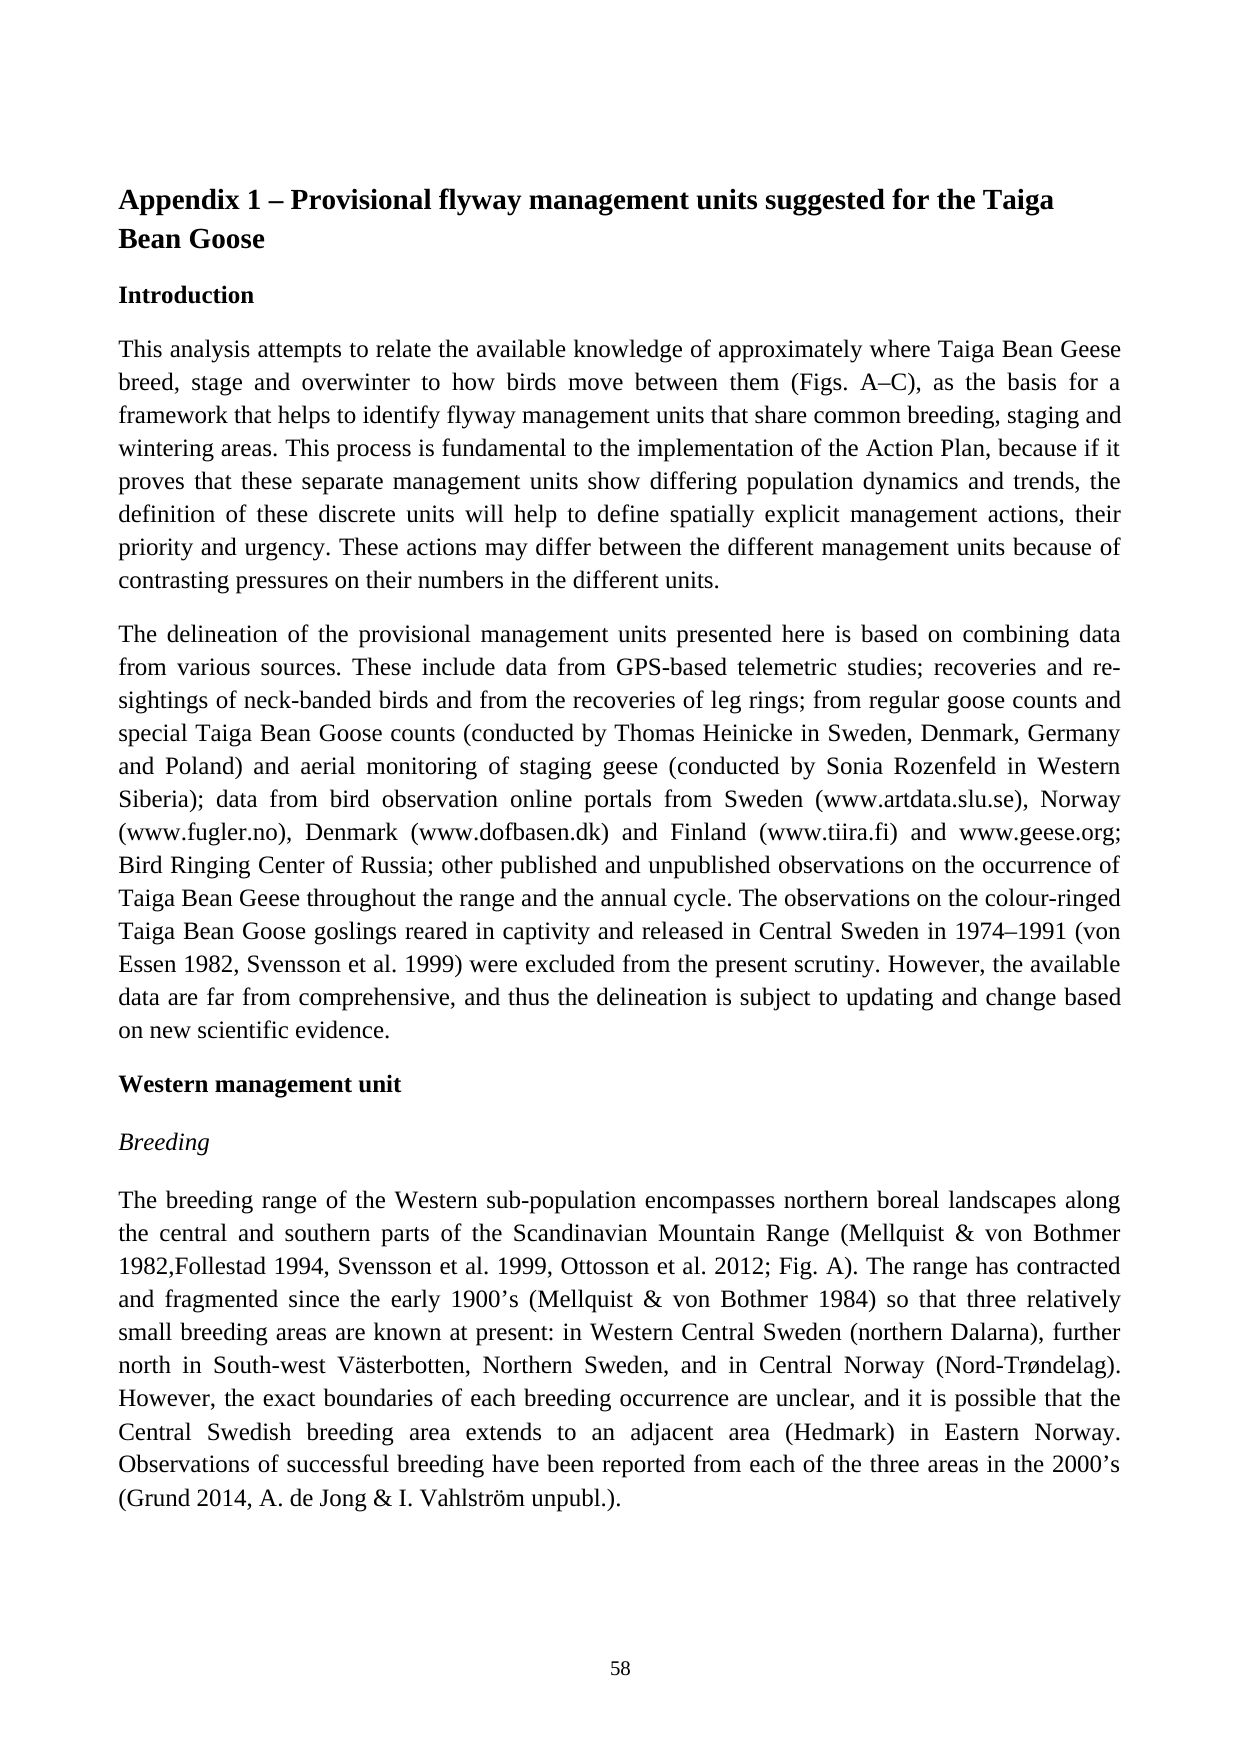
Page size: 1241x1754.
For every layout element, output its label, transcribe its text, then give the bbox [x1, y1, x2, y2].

text Introduction [118, 280, 1122, 309]
text The delineation of the provisional management units presented here is based on combining data from various sources. These include data from GPS-based telemetric studies; recoveries and re-sightings of neck-banded birds and from the recoveries of leg rings; from regular goose counts and special Taiga Bean Goose counts (conducted by Thomas Heinicke in Sweden, Denmark, Germany and Poland) and aerial monitoring of staging geese (conducted by Sonia Rozenfeld in Western Siberia); data from bird observation online portals from Sweden (www.artdata.slu.se), Norway (www.fugler.no), Denmark (www.dofbasen.dk) and Finland (www.tiira.fi) and www.geese.org; Bird Ringing Center of Russia; other published and unpublished observations on the occurrence of Taiga Bean Geese throughout the range and the annual cycle. The observations on the colour-ringed Taiga Bean Goose goslings reared in captivity and released in Central Sweden in 1974–1991 (von Essen 1982, Svensson et al. 1999) were excluded from the present scrutiny. However, the available data are far from comprehensive, and thus the delineation is subject to updating and change based on new scientific evidence. [118, 619, 1122, 1044]
text This analysis attempts to relate the available knowledge of approximately where Taiga Bean Geese breed, stage and overwinter to how birds move between them (Figs. A–C), as the basis for a framework that helps to identify flyway management units that share common breeding, staging and wintering areas. This process is fundamental to the implementation of the Action Plan, because if it proves that these separate management units show differing population dynamics and trends, the definition of these discrete units will help to define spatially explicit management actions, their priority and urgency. These actions may differ between the different management units because of contrasting pressures on their numbers in the different units. [118, 334, 1122, 594]
text Appendix 1 – Provisional flyway management units suggested for the Taiga Bean Goose [118, 182, 1122, 254]
text Western management unit [118, 1069, 1122, 1098]
text Breeding [118, 1127, 1122, 1156]
text The breeding range of the Western sub-population encompasses northern boreal landscapes along the central and southern parts of the Scandinavian Mountain Range (Mellquist & von Bothmer 1982,Follestad 1994, Svensson et al. 1999, Ottosson et al. 2012; Fig. A). The range has contracted and fragmented since the early 1900’s (Mellquist & von Bothmer 1984) so that three relatively small breeding areas are known at present: in Western Central Sweden (northern Dalarna), further north in South-west Västerbotten, Northern Sweden, and in Central Norway (Nord-Trøndelag). However, the exact boundaries of each breeding occurrence are unclear, and it is possible that the Central Swedish breeding area extends to an adjacent area (Hedmark) in Eastern Norway. Observations of successful breeding have been reported from each of the three areas in the 2000’s (Grund 2014, A. de Jong & I. Vahlström unpubl.). [118, 1185, 1122, 1511]
